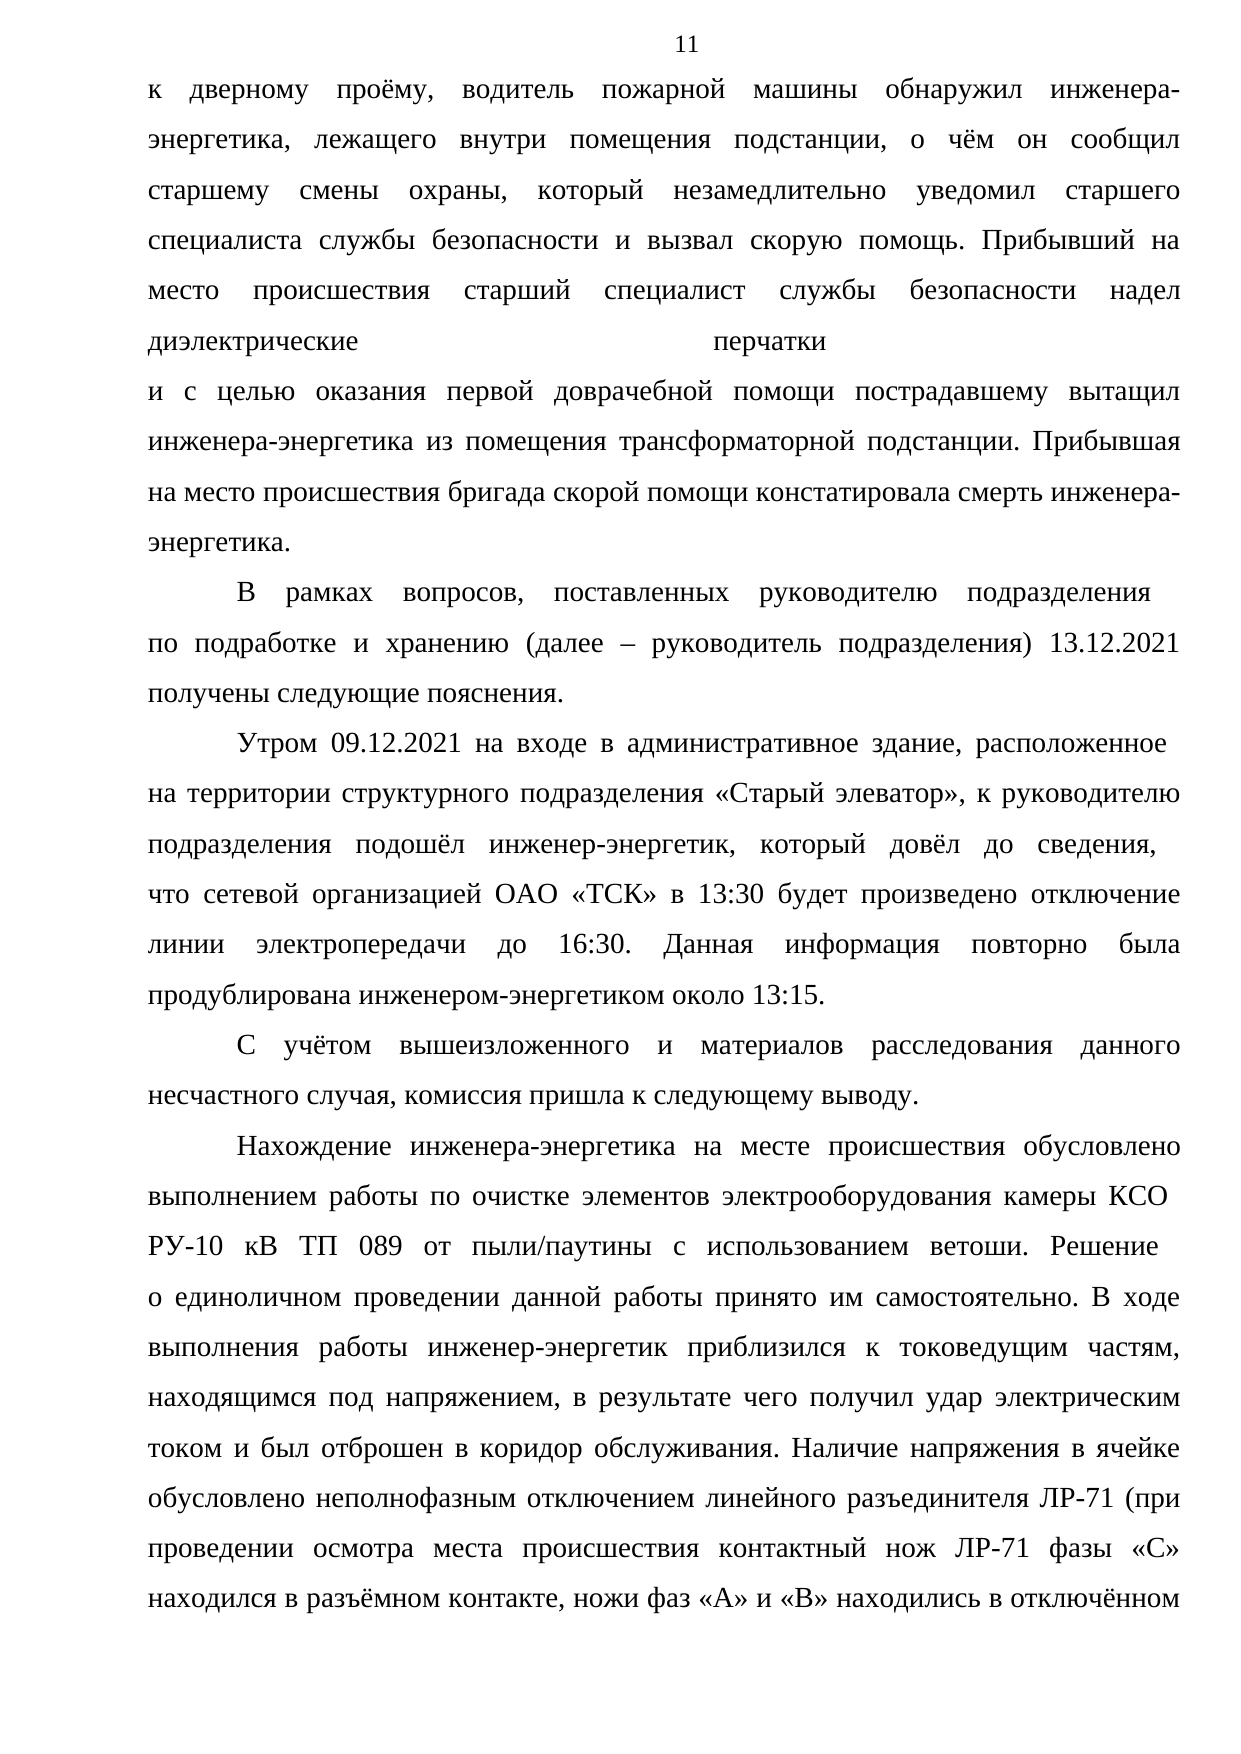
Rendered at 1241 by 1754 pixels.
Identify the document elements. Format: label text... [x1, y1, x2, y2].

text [148, 1128, 1181, 1614]
text В рамках вопросов, поставленных руководителю подразделения по подработке и хранению (далее – руководитель подразделения) 13.12.2021 получены следующие пояснения. [148, 574, 1181, 708]
text С учётом вышеизложенного и материалов расследования данного несчастного случая, комиссия пришла к следующему выводу. [148, 1027, 1181, 1111]
text Утром 09.12.2021 на входе в административное здание, расположенное на территории структурного подразделения «Старый элеватор», к руководителю подразделения подошёл инженер-энергетик, который довёл до сведения, что сетевой организацией ОАО «ТСК» в 13:30 будет произведено отключение линии электропередачи до 16:30. Данная информация повторно была продублирована инженером-энергетиком около 13:15. [148, 725, 1181, 1010]
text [148, 71, 1181, 558]
